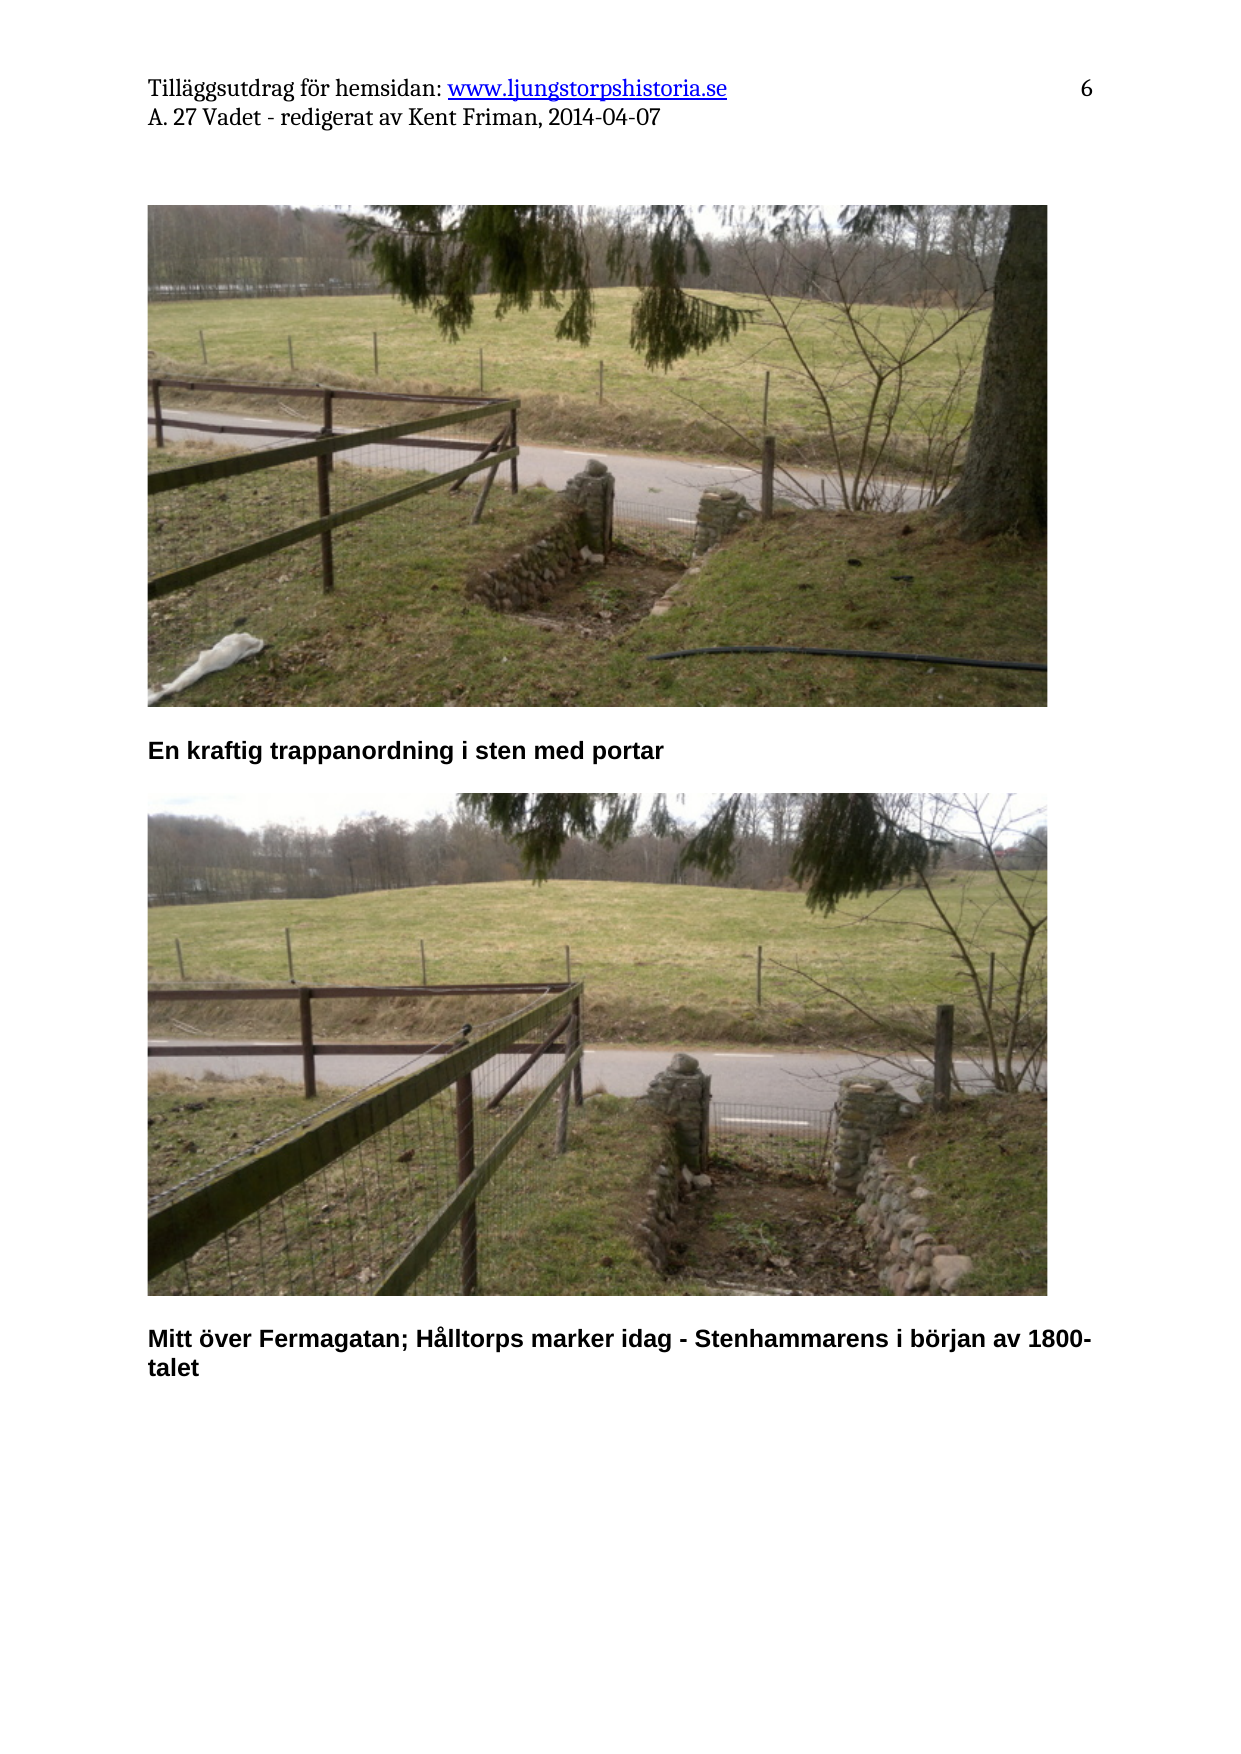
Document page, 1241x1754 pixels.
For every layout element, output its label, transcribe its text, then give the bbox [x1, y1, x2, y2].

text Mitt över Fermagatan; Hålltorps marker idag - Stenhammarens i början av 1800-talet [148, 1324, 1093, 1381]
picture [147, 793, 1048, 1296]
text En kraftig trappanordning i sten med portar [148, 736, 1093, 764]
picture [147, 205, 1048, 707]
